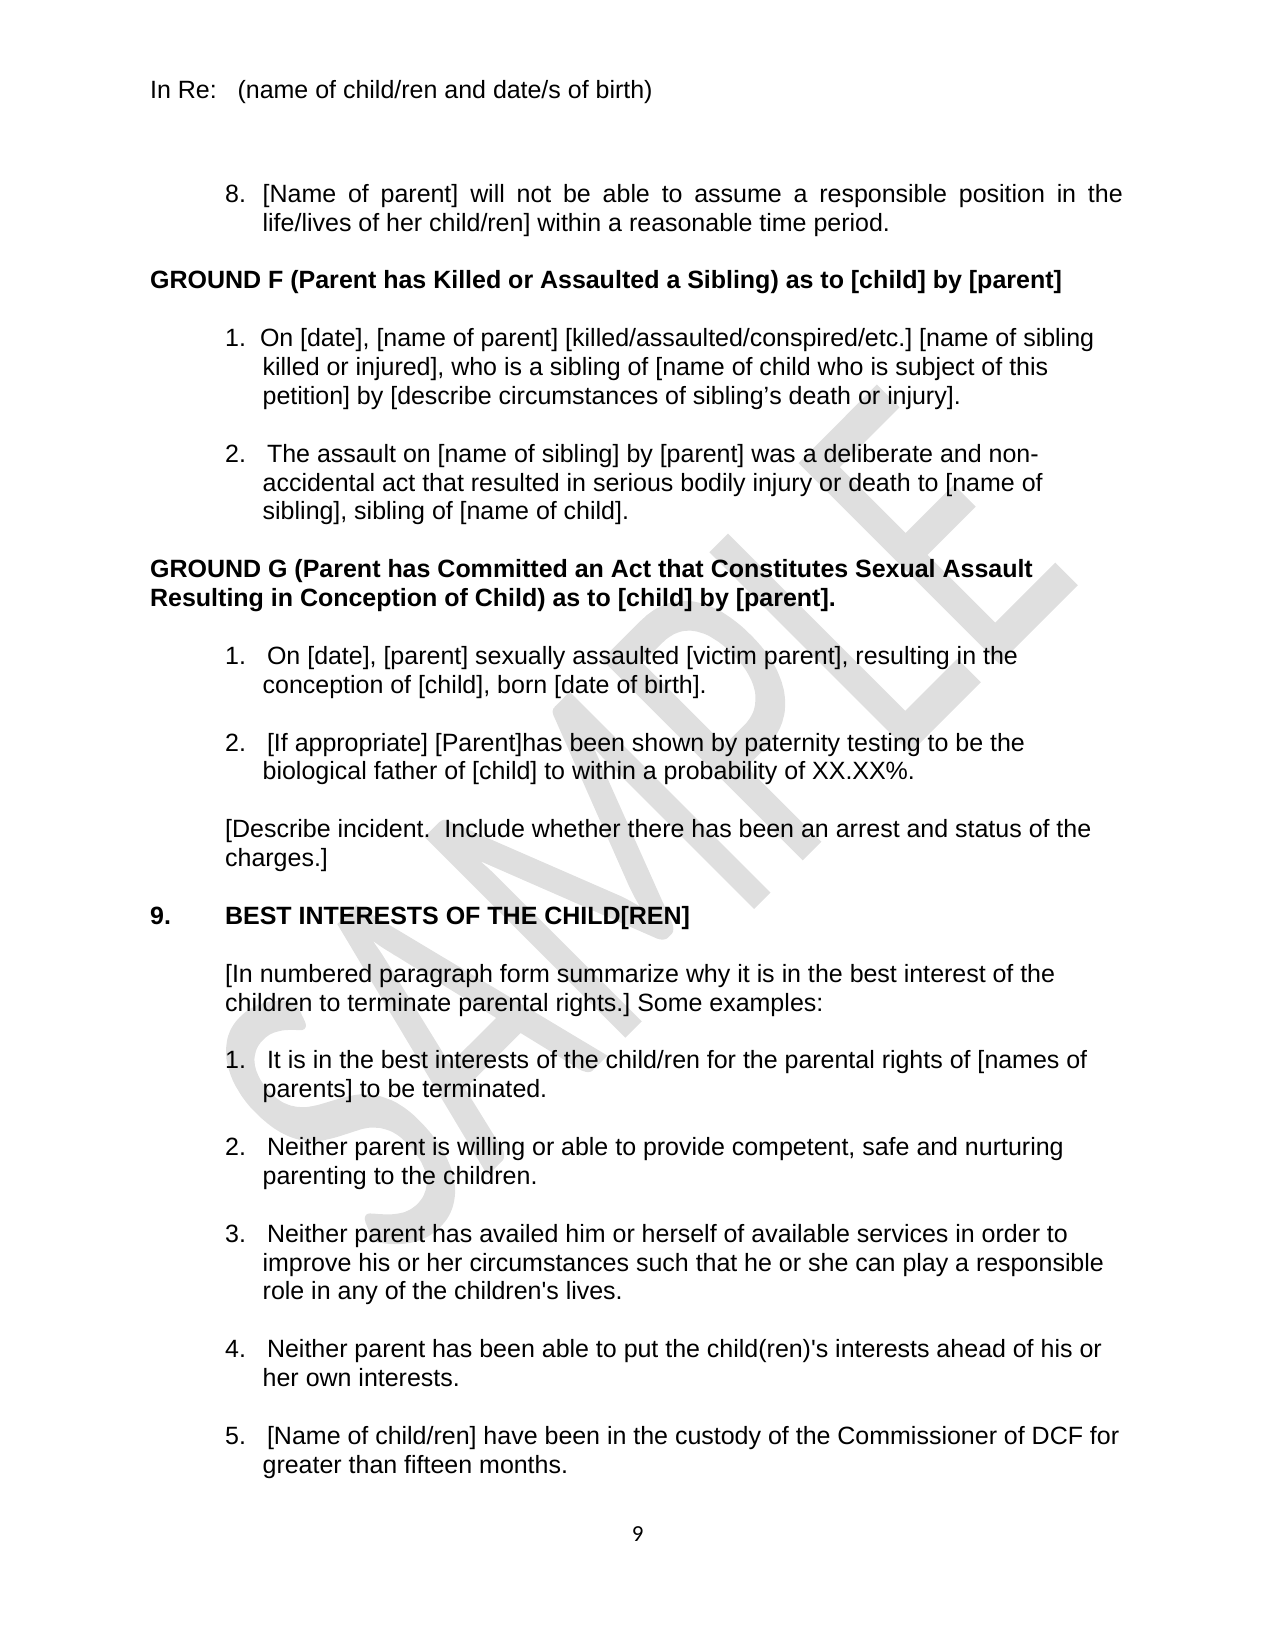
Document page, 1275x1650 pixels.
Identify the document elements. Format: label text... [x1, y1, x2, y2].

text 5. [Name of child/ren] have been in the custody of the Commissioner of DCF for greater than fifteen months. [225, 1421, 1125, 1478]
text 1. On [date], [parent] sexually assaulted [victim parent], resulting in the conception of [child], born [date of birth]. [225, 641, 1125, 698]
text GROUND F (Parent has Killed or Assaulted a Sibling) as to [child] by [parent] [150, 265, 1125, 294]
list BEST INTERESTS OF THE CHILD[REN] [150, 901, 1125, 929]
text GROUND G (Parent has Committed an Act that Constitutes Sexual Assault Resulting in Conception of Child) as to [child] by [parent]. [150, 554, 1125, 612]
text 1. It is in the best interests of the child/ren for the parental rights of [names of parents] to be terminated. [225, 1045, 1125, 1103]
text 2. Neither parent is willing or able to provide competent, safe and nurturing parenting to the children. [225, 1132, 1125, 1189]
list [Name of parent] will not be able to assume a responsible position in the life/lives of her child/ren] within a reasonable time period. [225, 179, 1125, 236]
text [In numbered paragraph form summarize why it is in the best interest of the children to terminate parental rights.] Some examples: [225, 959, 1125, 1016]
text [Describe incident. Include whether there has been an arrest and status of the charges.] [225, 814, 1125, 872]
text 2. [If appropriate] [Parent]has been shown by paternity testing to be the biological father of [child] to within a probability of XX.XX%. [225, 727, 1125, 785]
text 3. Neither parent has availed him or herself of available services in order to improve his or her circumstances such that he or she can play a responsible role in any of the children's lives. [225, 1219, 1125, 1305]
text 2. The assault on [name of sibling] by [parent] was a deliberate and non-accidental act that resulted in serious bodily injury or death to [name of sibling], sibling of [name of child]. [225, 439, 1125, 525]
text 4. Neither parent has been able to put the child(ren)'s interests ahead of his or her own interests. [225, 1334, 1125, 1392]
text 1. On [date], [name of parent] [killed/assaulted/conspired/etc.] [name of sibling killed or injured], who is a sibling of [name of child who is subject of this petition] by [describe circumstances of sibling’s death or injury]. [225, 323, 1125, 409]
